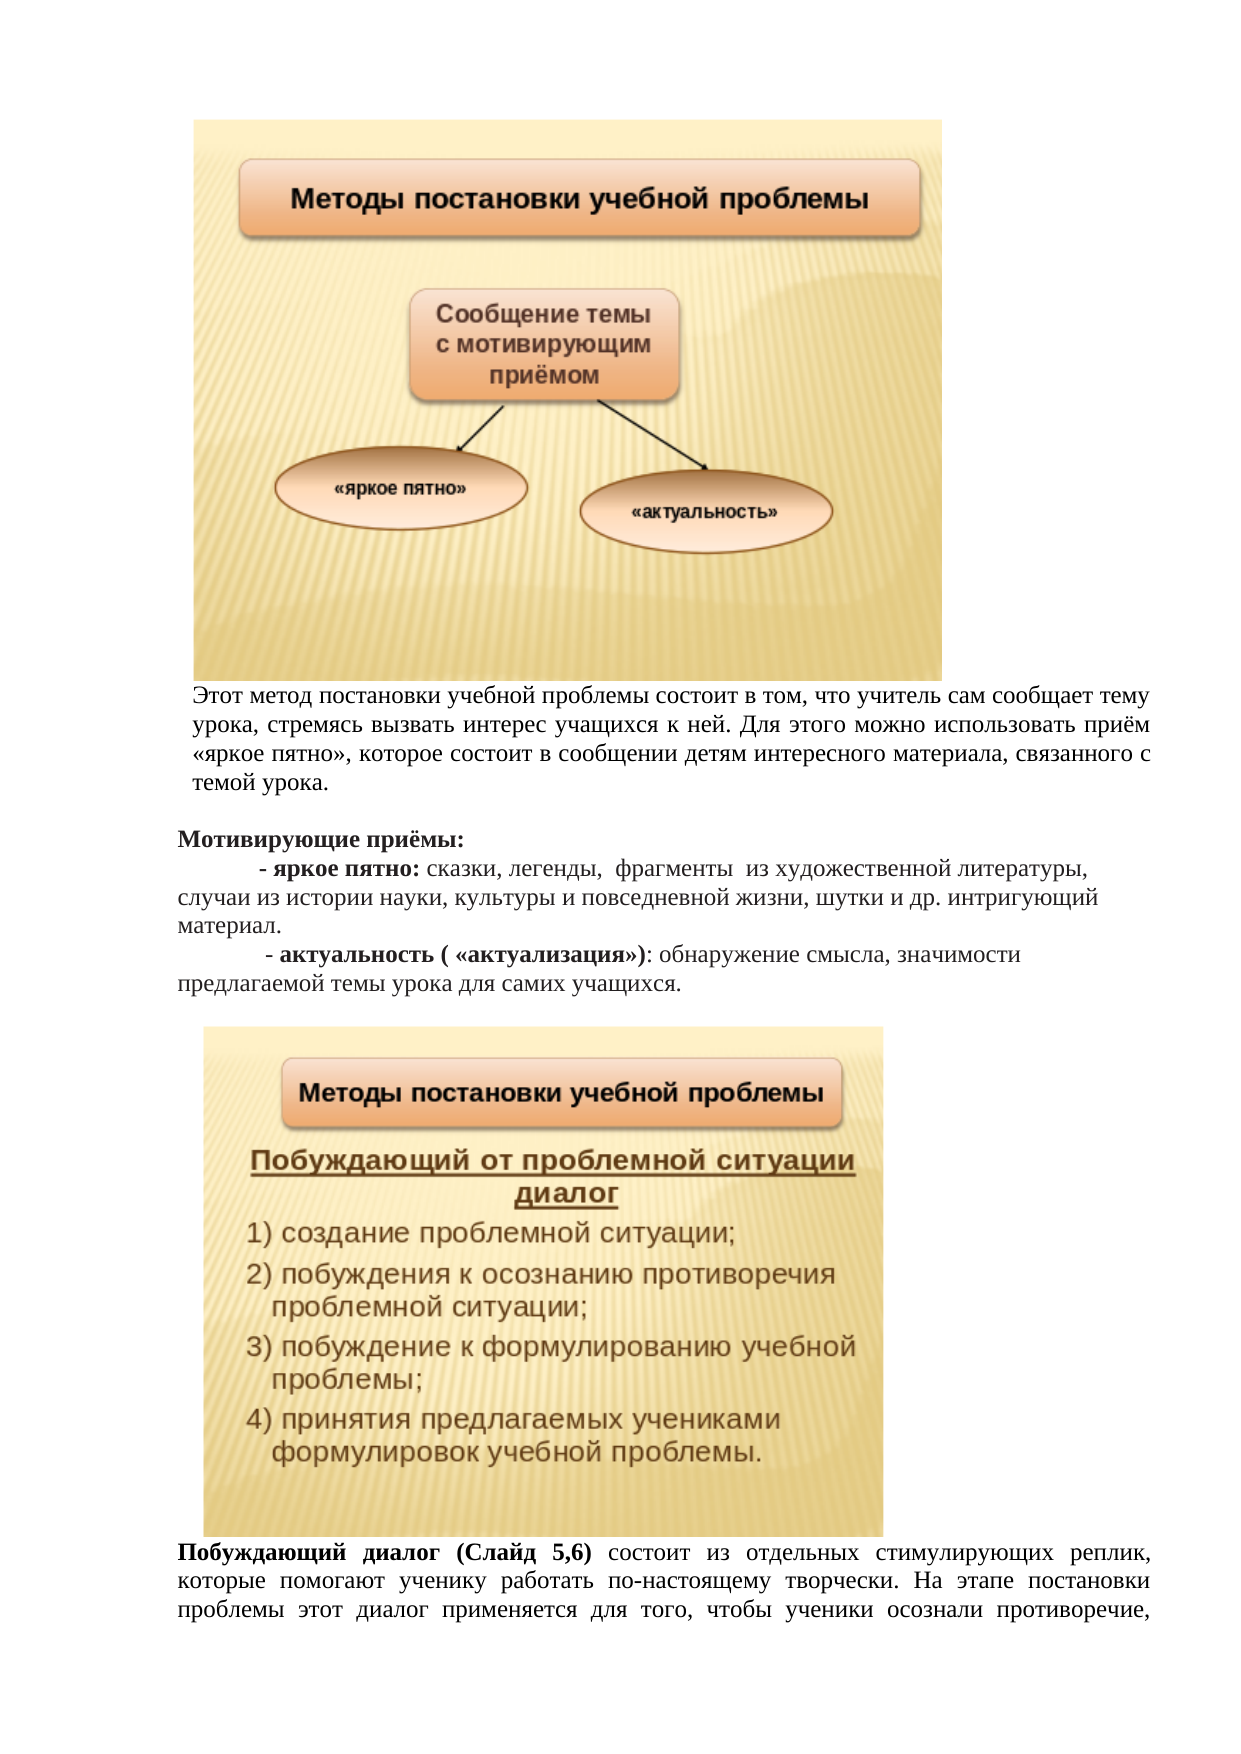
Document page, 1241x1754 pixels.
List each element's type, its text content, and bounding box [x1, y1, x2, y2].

text Мотивирующие приёмы: [177, 824, 1152, 853]
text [177, 1537, 1152, 1623]
text Этот метод постановки учебной проблемы состоит в том, что учитель сам сообщает тему урока, стремясь вызвать интерес учащихся к ней. Для этого можно использовать приём «яркое пятно», которое состоит в сообщении детям интересного материала, связанного с темой урока. [192, 681, 1152, 796]
text - актуальность ( «актуализация»): обнаружение смысла, значимости предлагаемой темы урока для самих учащихся. [177, 939, 1152, 997]
text - яркое пятно: сказки, легенды, фрагменты из художественной литературы, случаи из истории науки, культуры и повседневной жизни, шутки и др. интригующий материал. [177, 853, 1152, 939]
